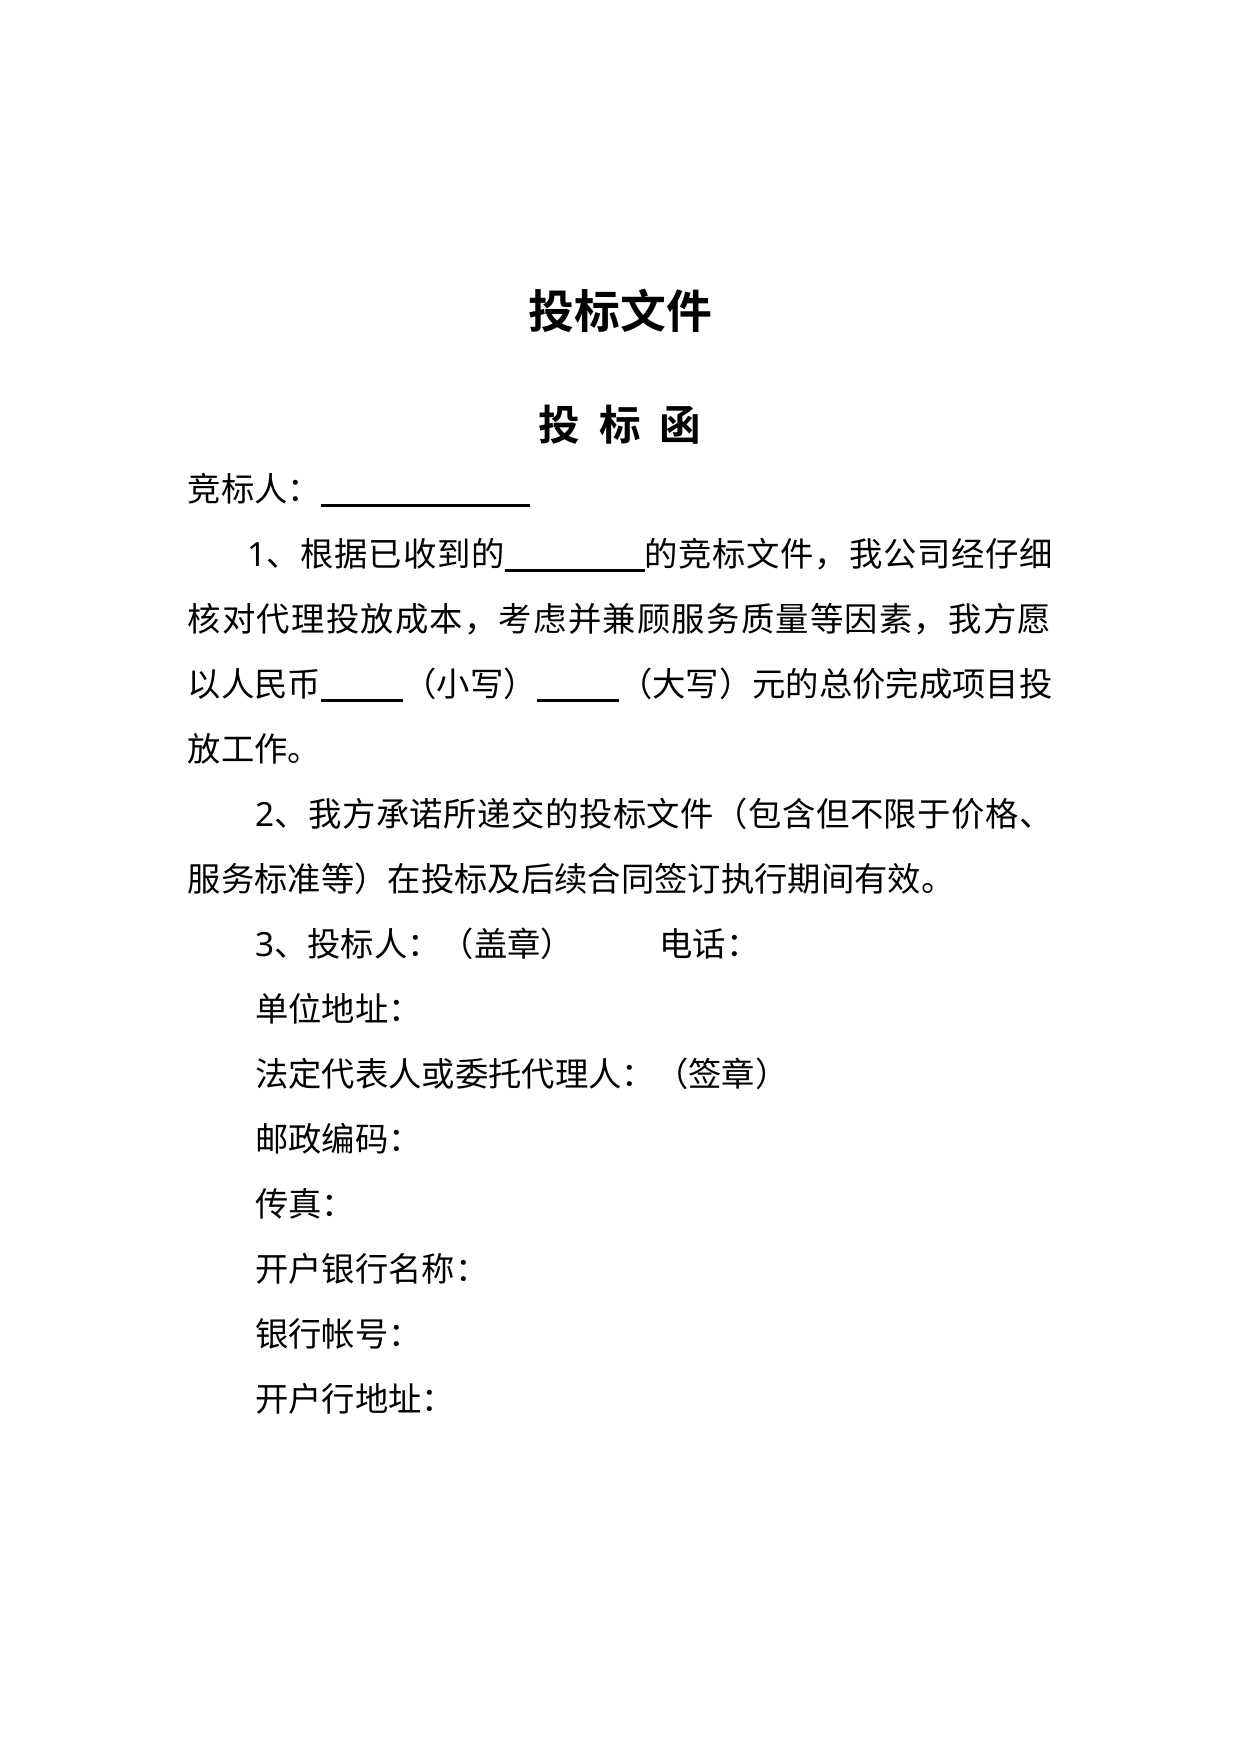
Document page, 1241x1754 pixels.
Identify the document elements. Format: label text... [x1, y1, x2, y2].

text 银行帐号： [187, 1300, 1053, 1365]
text 法定代表人或委托代理人：（签章） [187, 1040, 1053, 1105]
text 邮政编码： [187, 1105, 1053, 1170]
text 3、投标人：（盖章） 电话： [187, 910, 1053, 975]
text 投 标 函 [187, 390, 1053, 455]
text 1、根据已收到的 的竞标文件，我公司经仔细核对代理投放成本，考虑并兼顾服务质量等因素，我方愿以人民币 （小写） （大写）元的总价完成项目投放工作。 [187, 520, 1053, 780]
text 单位地址： [187, 975, 1053, 1040]
text 2、我方承诺所递交的投标文件（包含但不限于价格、服务标准等）在投标及后续合同签订执行期间有效。 [187, 780, 1053, 910]
text 传真： [187, 1170, 1053, 1235]
text 开户银行名称： [187, 1235, 1053, 1300]
text 开户行地址： [187, 1365, 1053, 1430]
text 投标文件 [187, 259, 1053, 357]
text 竞标人： [187, 455, 1053, 520]
